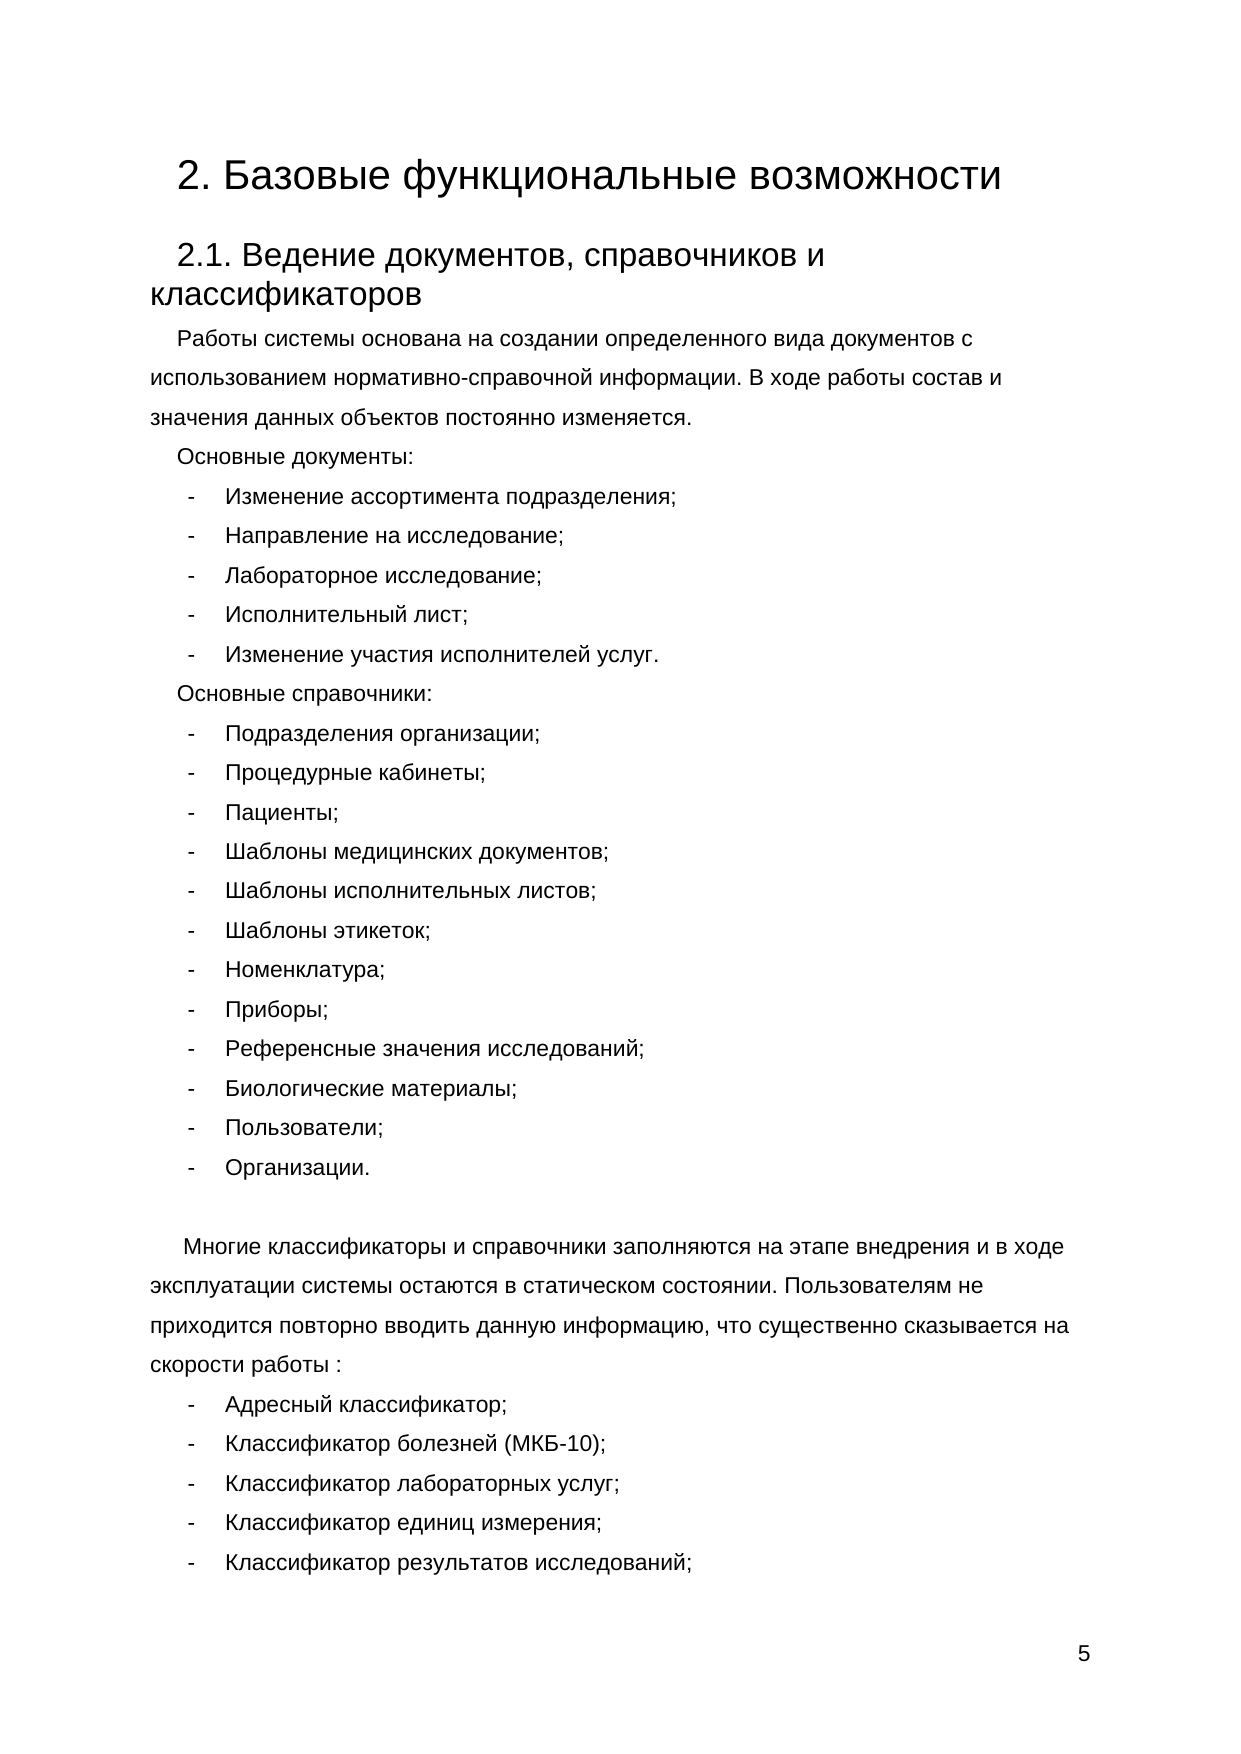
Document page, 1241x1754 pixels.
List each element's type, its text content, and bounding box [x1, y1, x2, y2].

list Номенклатура; [187, 956, 1090, 983]
list Организации. [187, 1154, 1090, 1180]
list Исполнительный лист; [187, 601, 1090, 627]
list Шаблоны медицинских документов; [187, 838, 1090, 864]
list Референсные значения исследований; [187, 1035, 1090, 1062]
list Приборы; [187, 996, 1090, 1022]
list Изменение ассортимента подразделения; [187, 483, 1090, 509]
text Многие классификаторы и справочники заполняются на этапе внедрения и в ходе эксплуатации системы остаются в статическом состоянии. Пользователям не приходится повторно вводить данную информацию, что существенно сказывается на скорости работы : [150, 1233, 1090, 1378]
text Основные документы: [150, 443, 1090, 469]
list Пациенты; [187, 798, 1090, 825]
list Биологические материалы; [187, 1075, 1090, 1101]
list Адресный классификатор; [187, 1391, 1090, 1417]
list Классификатор результатов исследований; [187, 1549, 1090, 1575]
list Пользователи; [187, 1114, 1090, 1141]
subtitle 2. Базовые функциональные возможности [150, 150, 1090, 198]
list Лабораторное исследование; [187, 562, 1090, 588]
list Классификатор болезней (МКБ-10); [187, 1430, 1090, 1457]
list Изменение участия исполнителей услуг. [187, 641, 1090, 667]
text Основные справочники: [150, 680, 1090, 706]
list Направление на исследование; [187, 522, 1090, 548]
list Классификатор лабораторных услуг; [187, 1470, 1090, 1496]
list Процедурные кабинеты; [187, 759, 1090, 785]
list Шаблоны исполнительных листов; [187, 877, 1090, 904]
text Работы системы основана на создании определенного вида документов c использованием нормативно-справочной информации. В ходе работы состав и значения данных объектов постоянно изменяется. [150, 325, 1090, 430]
list Шаблоны этикеток; [187, 917, 1090, 943]
subtitle 2.1. Ведение документов, справочников и классификаторов [150, 235, 1090, 312]
list Классификатор единиц измерения; [187, 1509, 1090, 1536]
list Подразделения организации; [187, 719, 1090, 746]
